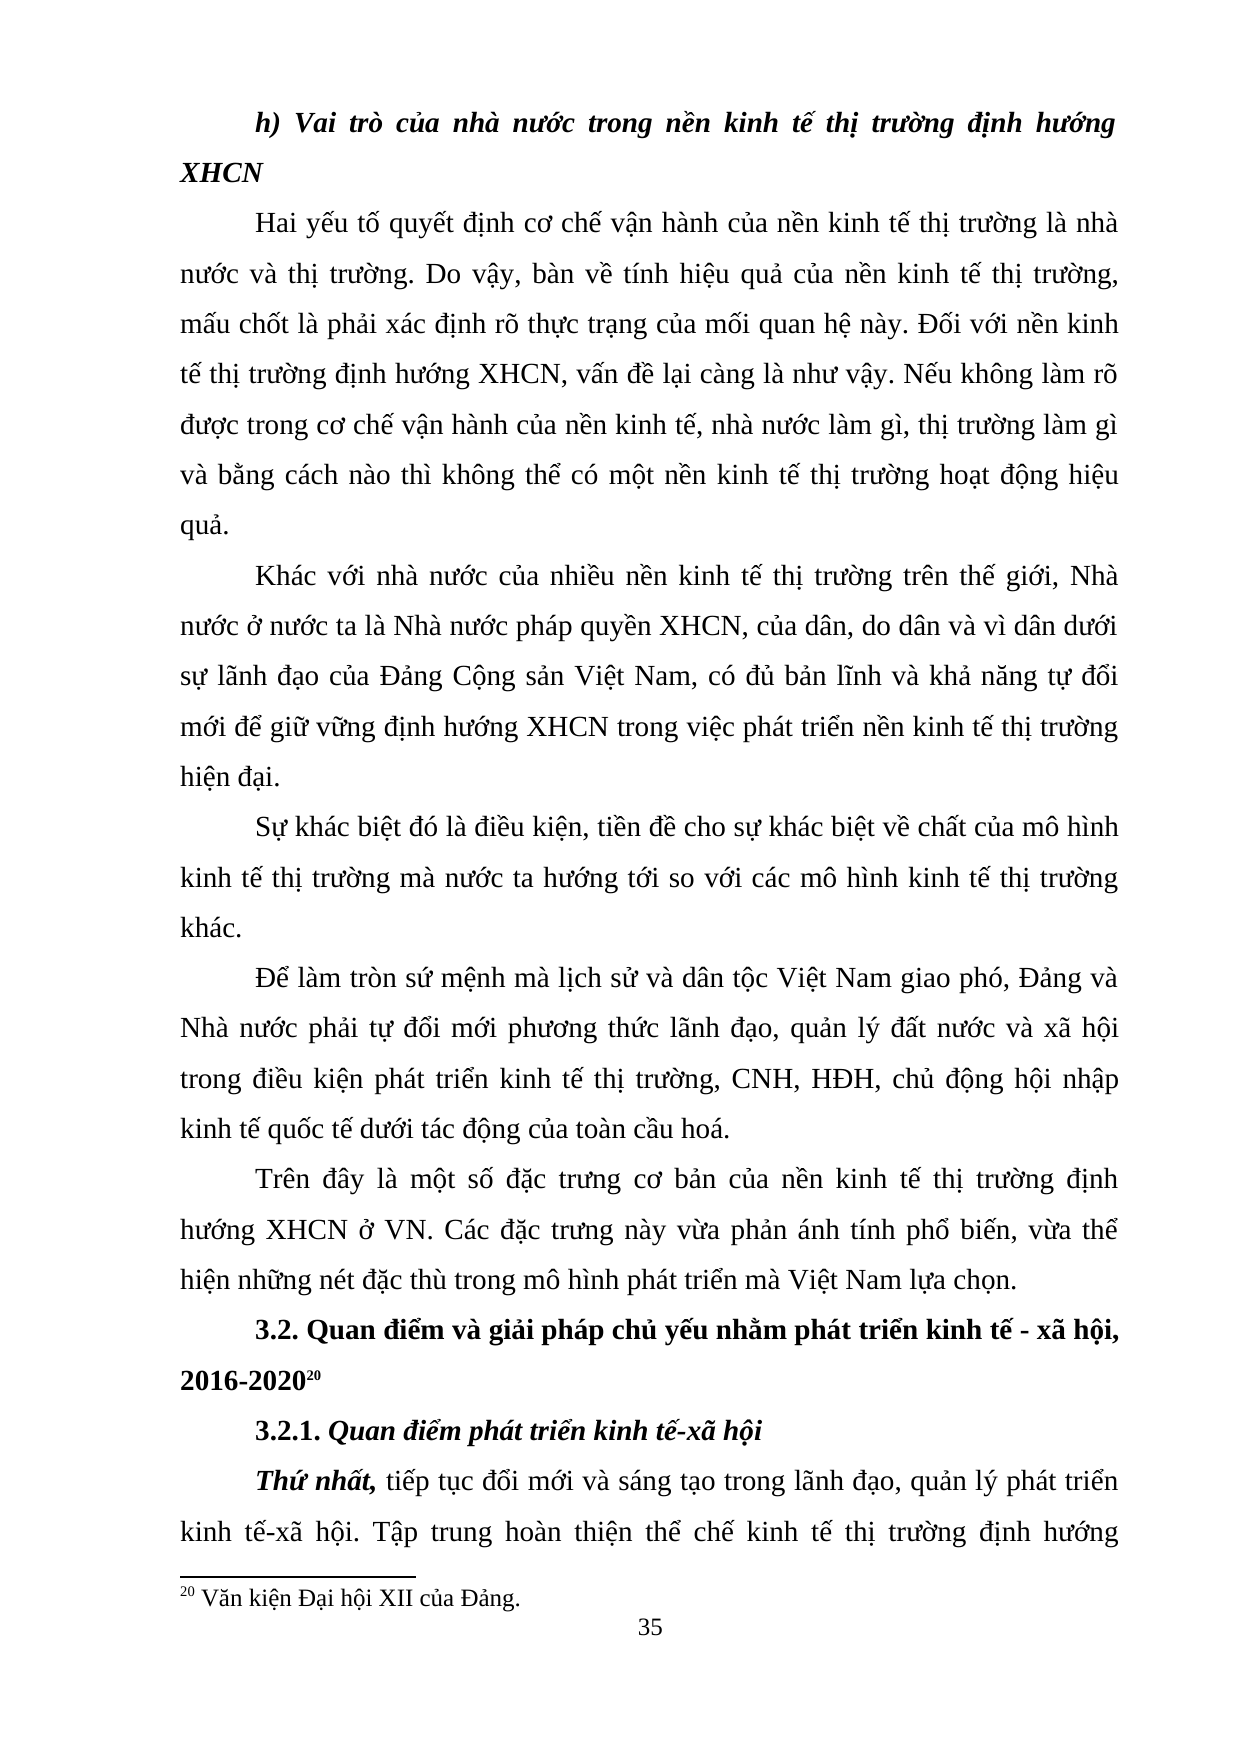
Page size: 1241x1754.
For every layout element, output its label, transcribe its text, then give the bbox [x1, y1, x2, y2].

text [180, 1463, 1120, 1547]
text Sự khác biệt đó là điều kiện, tiền đề cho sự khác biệt về chất của mô hình kinh tế thị trường mà nước ta hướng tới so với các mô hình kinh tế thị trường khác. [180, 809, 1120, 943]
text h) Vai trò của nhà nước trong nền kinh tế thị trường định hướng XHCN [180, 105, 1120, 189]
text Trên đây là một số đặc trưng cơ bản của nền kinh tế thị trường định hướng XHCN ở VN. Các đặc trưng này vừa phản ánh tính phổ biến, vừa thể hiện những nét đặc thù trong mô hình phát triển mà Việt Nam lựa chọn. [180, 1162, 1120, 1296]
text Khác với nhà nước của nhiều nền kinh tế thị trường trên thế giới, Nhà nước ở nước ta là Nhà nước pháp quyền XHCN, của dân, do dân và vì dân dưới sự lãnh đạo của Đảng Cộng sản Việt Nam, có đủ bản lĩnh và khả năng tự đổi mới để giữ vững định hướng XHCN trong việc phát triển nền kinh tế thị trường hiện đại. [180, 558, 1120, 793]
text Hai yếu tố quyết định cơ chế vận hành của nền kinh tế thị trường là nhà nước và thị trường. Do vậy, bàn về tính hiệu quả của nền kinh tế thị trường, mấu chốt là phải xác định rõ thực trạng của mối quan hệ này. Đối với nền kinh tế thị trường định hướng XHCN, vấn đề lại càng là như vậy. Nếu không làm rõ được trong cơ chế vận hành của nền kinh tế, nhà nước làm gì, thị trường làm gì và bằng cách nào thì không thể có một nền kinh tế thị trường hoạt động hiệu quả. [180, 206, 1120, 541]
text Để làm tròn sứ mệnh mà lịch sử và dân tộc Việt Nam giao phó, Đảng và Nhà nước phải tự đổi mới phương thức lãnh đạo, quản lý đất nước và xã hội trong điều kiện phát triển kinh tế thị trường, CNH, HĐH, chủ động hội nhập kinh tế quốc tế dưới tác động của toàn cầu hoá. [180, 960, 1120, 1145]
text 3.2.1. Quan điểm phát triển kinh tế-xã hội [180, 1413, 1120, 1447]
text 3.2. Quan điểm và giải pháp chủ yếu nhằm phát triển kinh tế - xã hội, 2016-2020 [180, 1312, 1120, 1396]
